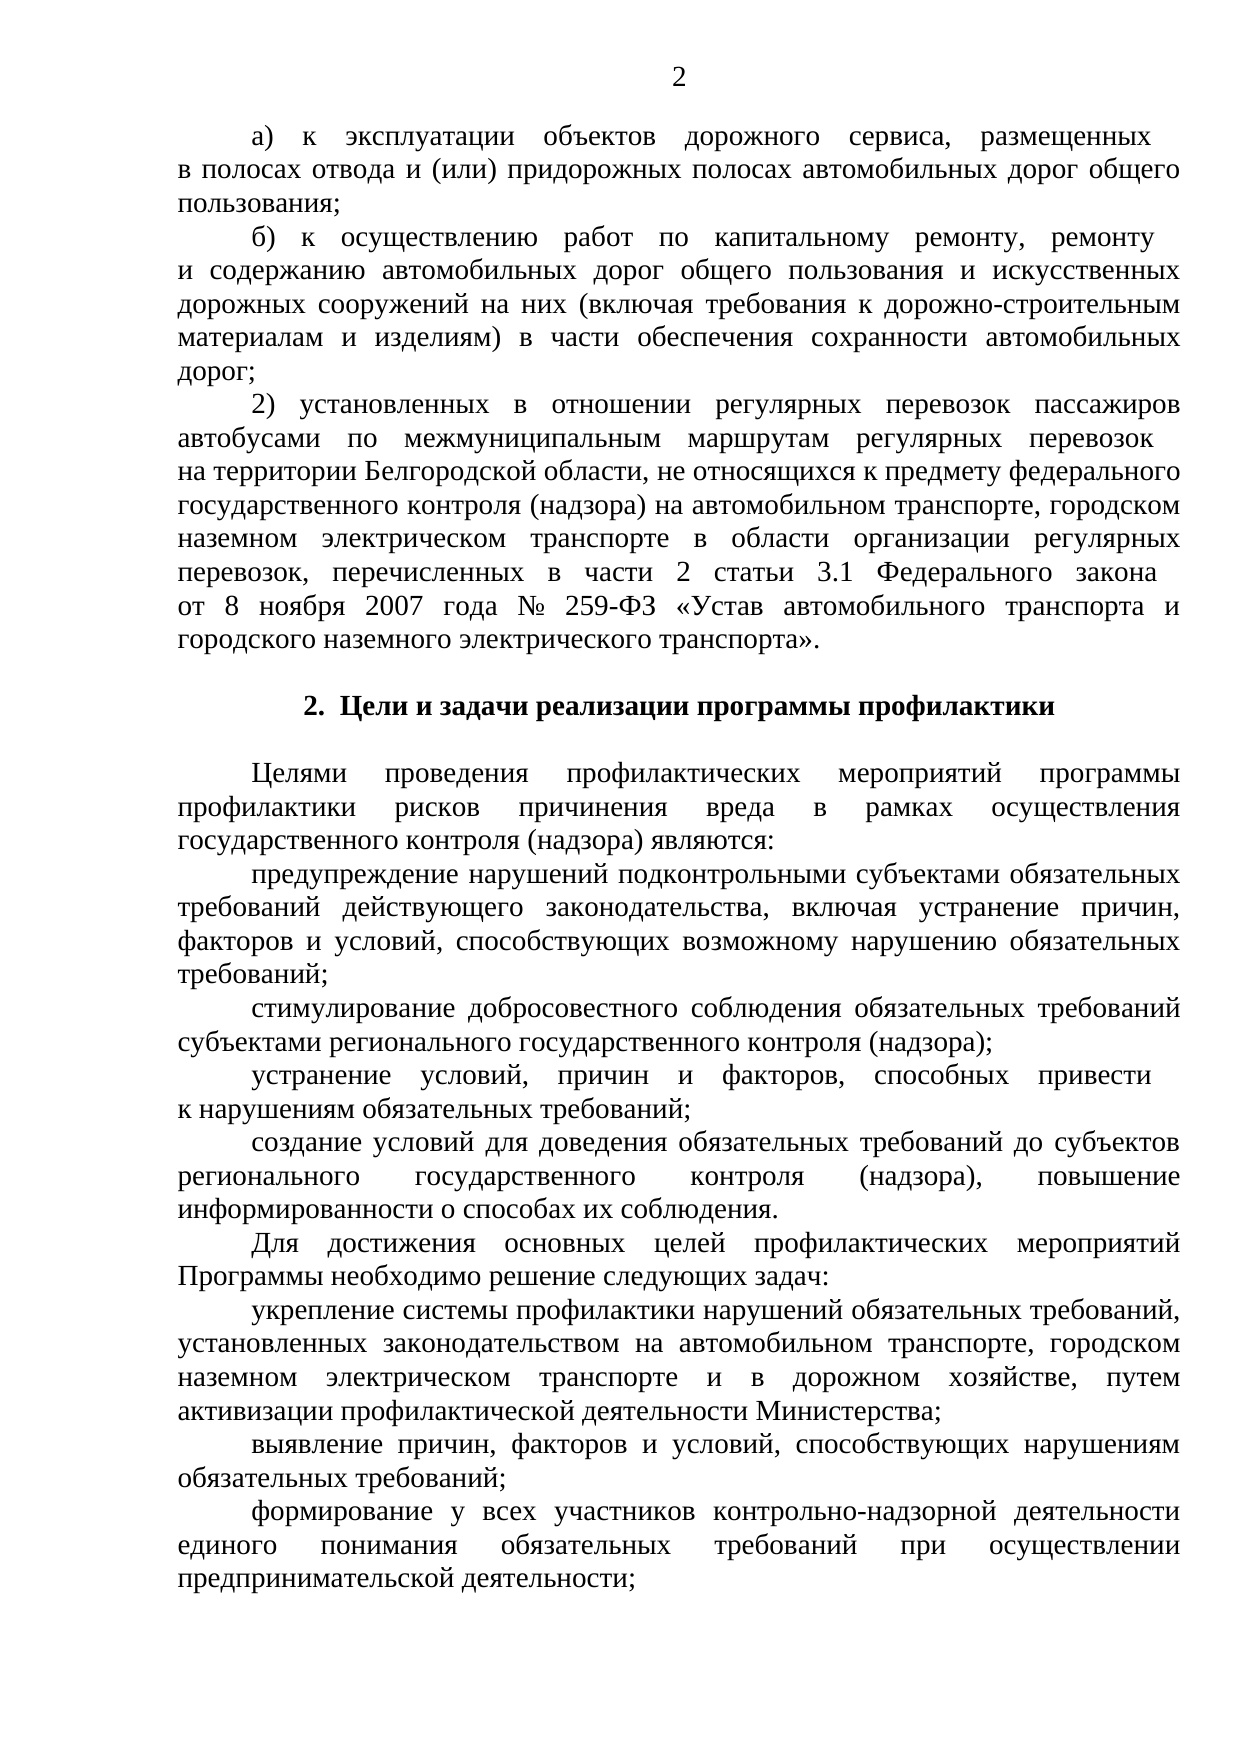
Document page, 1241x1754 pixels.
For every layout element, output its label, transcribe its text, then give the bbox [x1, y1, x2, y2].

text а) к эксплуатации объектов дорожного сервиса, размещенных в полосах отвода и (или) придорожных полосах автомобильных дорог общего пользования; [177, 118, 1181, 219]
text выявление причин, факторов и условий, способствующих нарушениям обязательных требований; [177, 1426, 1181, 1493]
text формирование у всех участников контрольно-надзорной деятельности единого понимания обязательных требований при осуществлении предпринимательской деятельности; [177, 1493, 1181, 1594]
text укрепление системы профилактики нарушений обязательных требований, установленных законодательством на автомобильном транспорте, городском наземном электрическом транспорте и в дорожном хозяйстве, путем активизации профилактической деятельности Министерства; [177, 1292, 1181, 1426]
text Целями проведения профилактических мероприятий программы профилактики рисков причинения вреда в рамках осуществления государственного контроля (надзора) являются: [177, 755, 1181, 856]
text предупреждение нарушений подконтрольными субъектами обязательных требований действующего законодательства, включая устранение причин, факторов и условий, способствующих возможному нарушению обязательных требований; [177, 856, 1181, 990]
text Для достижения основных целей профилактических мероприятий Программы необходимо решение следующих задач: [177, 1225, 1181, 1292]
text стимулирование добросовестного соблюдения обязательных требований субъектами регионального государственного контроля (надзора); [177, 990, 1181, 1057]
text 2) установленных в отношении регулярных перевозок пассажиров автобусами по межмуниципальным маршрутам регулярных перевозок на территории Белгородской области, не относящихся к предмету федерального государственного контроля (надзора) на автомобильном транспорте, городском наземном электрическом транспорте в области организации регулярных перевозок, перечисленных в части 2 статьи 3.1 Федерального закона от 8 ноября 2007 года № 259-ФЗ «Устав автомобильного транспорта и городского наземного электрического транспорта». [177, 386, 1181, 655]
subtitle 2. Цели и задачи реализации программы профилактики [266, 688, 1092, 722]
text б) к осуществлению работ по капитальному ремонту, ремонту и содержанию автомобильных дорог общего пользования и искусственных дорожных сооружений на них (включая требования к дорожно-строительным материалам и изделиям) в части обеспечения сохранности автомобильных дорог; [177, 219, 1181, 386]
text создание условий для доведения обязательных требований до субъектов регионального государственного контроля (надзора), повышение информированности о способах их соблюдения. [177, 1124, 1181, 1225]
text устранение условий, причин и факторов, способных привести к нарушениям обязательных требований; [177, 1057, 1181, 1124]
